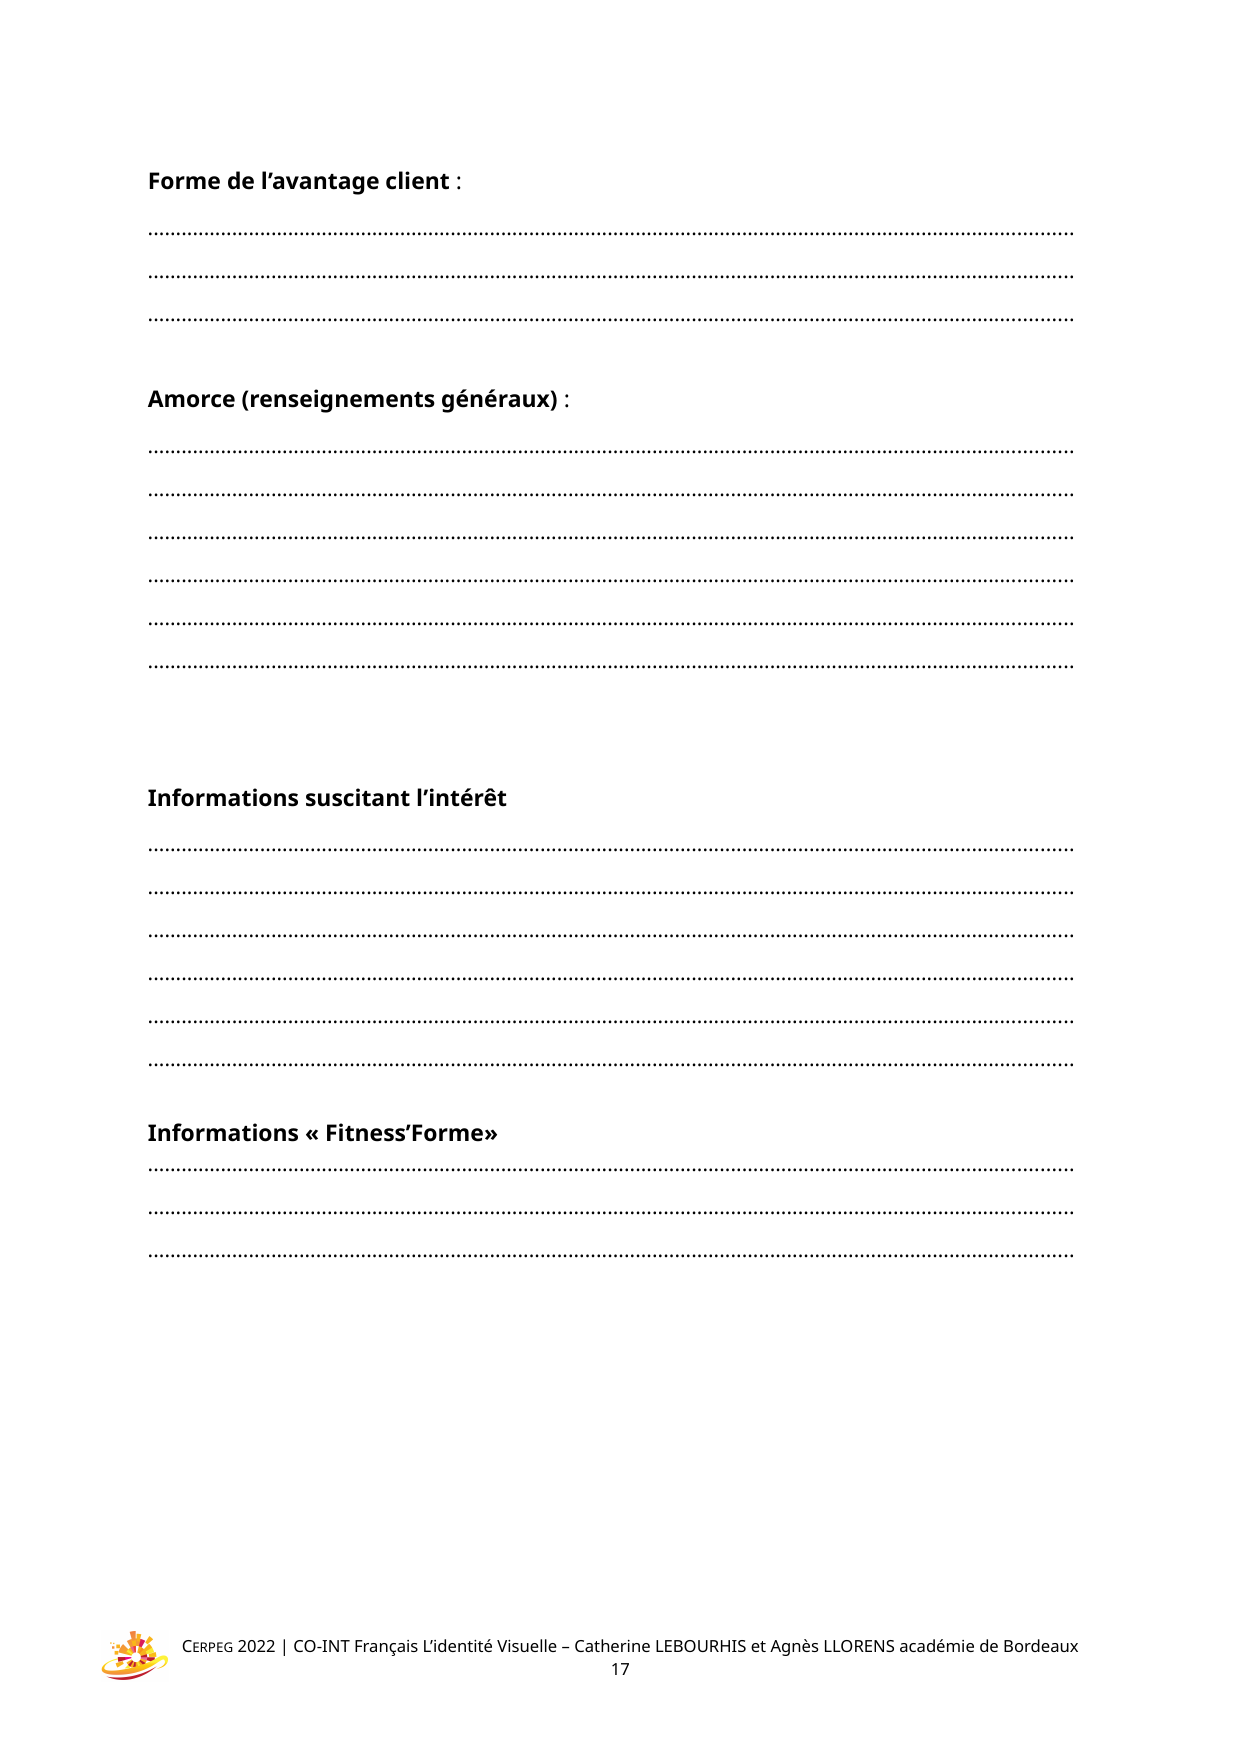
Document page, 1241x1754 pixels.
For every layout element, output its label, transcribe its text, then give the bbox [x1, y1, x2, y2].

list Informations suscitant l’intérêt [148, 781, 1093, 813]
list Amorce (renseignements généraux) : [148, 383, 1093, 414]
picture [101, 1630, 169, 1682]
list Forme de l’avantage client : [148, 165, 1093, 196]
list Informations « Fitness’Forme» [148, 1117, 1093, 1148]
